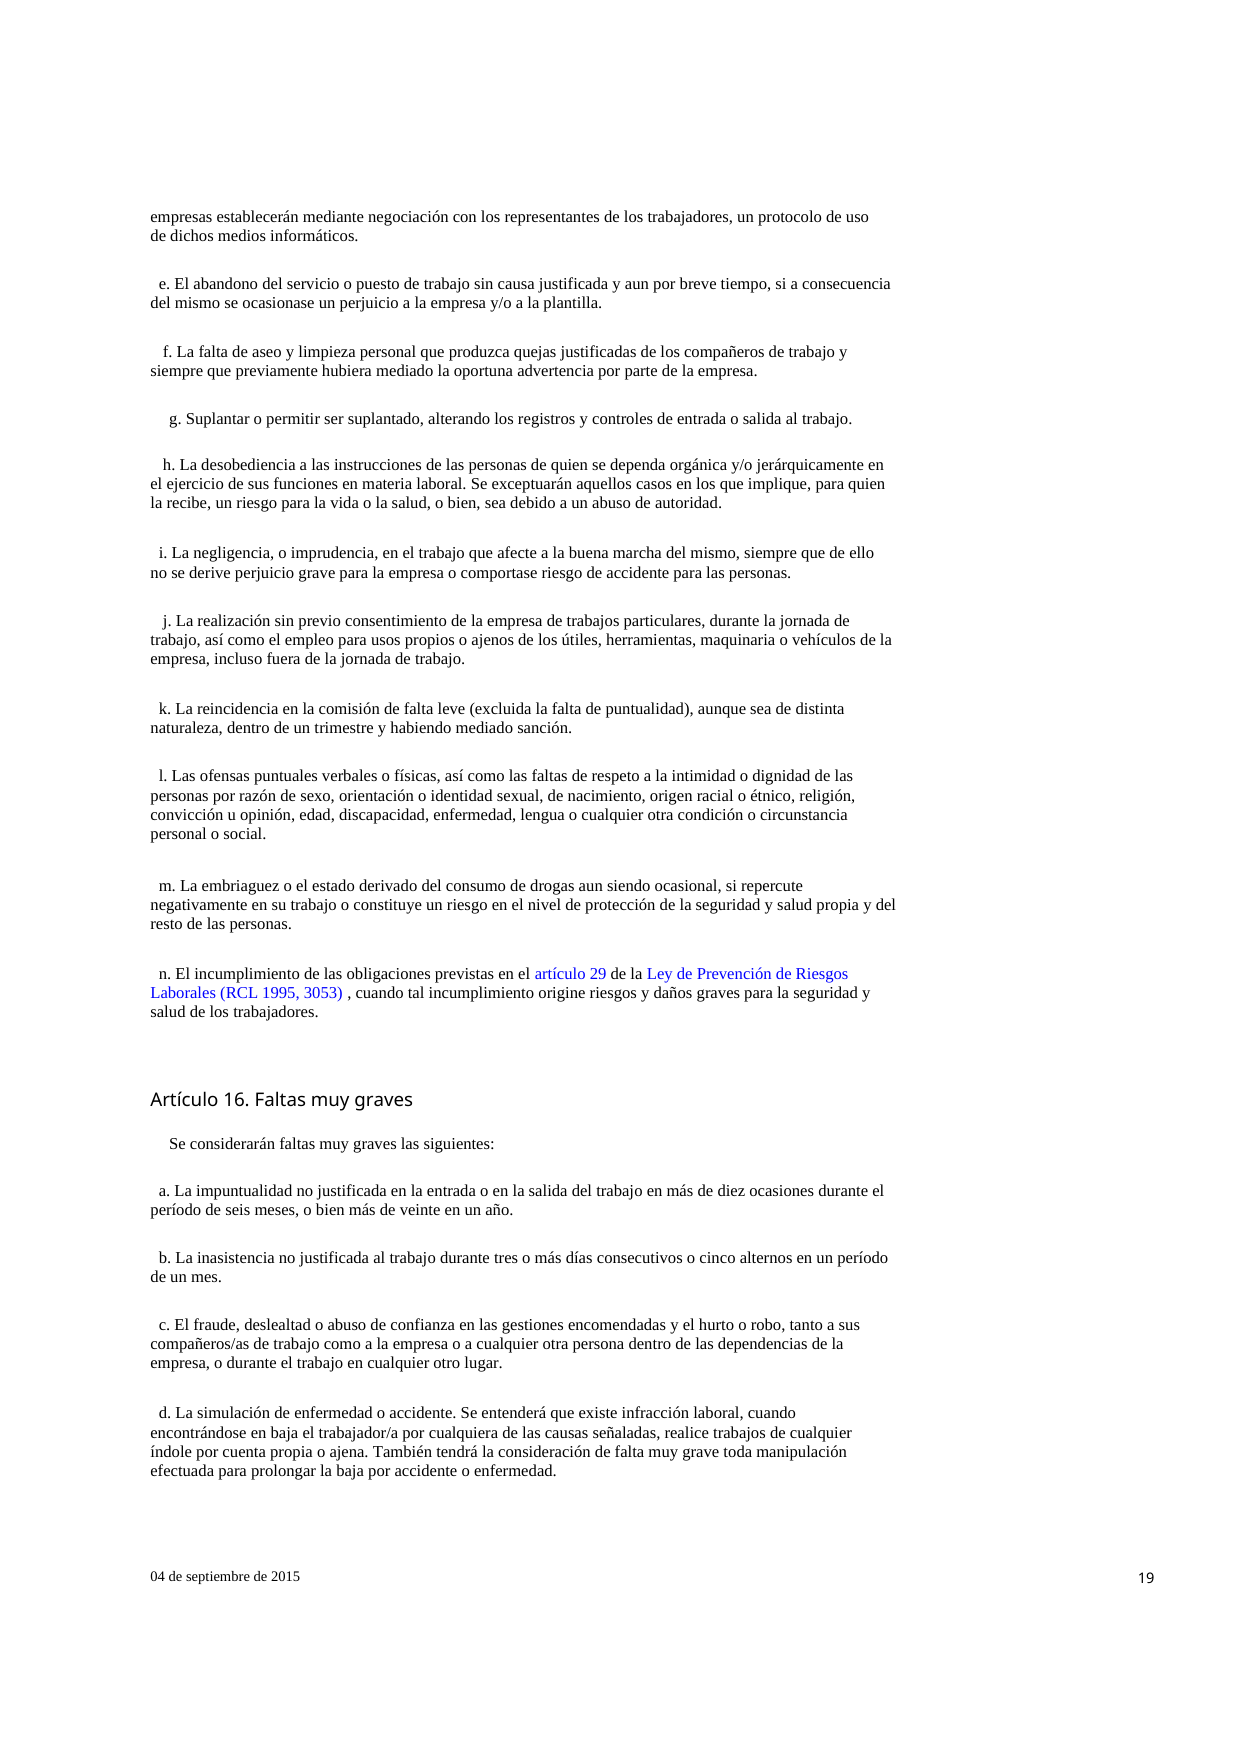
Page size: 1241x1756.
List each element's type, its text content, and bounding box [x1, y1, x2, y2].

text personas por razón de sexo, orientación o identidad sexual, de nacimiento, origen racial o étnico, religión, [150, 785, 1165, 804]
text g. Suplantar o permitir ser suplantado, alterando los registros y controles de entrada o salida al trabajo. [169, 409, 1100, 428]
text naturaleza, dentro de un trimestre y habiendo mediado sanción. [150, 718, 1165, 737]
text índole por cuenta propia o ajena. También tendrá la consideración de falta muy grave toda manipulación [150, 1442, 1165, 1461]
text trabajo, así como el empleo para usos propios o ajenos de los útiles, herramientas, maquinaria o vehículos de la [150, 630, 1165, 649]
text compañeros/as de trabajo como a la empresa o a cualquier otra persona dentro de las dependencias de la [150, 1334, 1165, 1353]
text d. La simulación de enfermedad o accidente. Se entenderá que existe infracción laboral, cuando [150, 1403, 1165, 1422]
text 04 de septiembre de 2015 [150, 1568, 419, 1585]
text de dichos medios informáticos. [150, 226, 1165, 245]
text siempre que previamente hubiera mediado la oportuna advertencia por parte de la empresa. [150, 361, 1165, 380]
text l. Las ofensas puntuales verbales o físicas, así como las faltas de respeto a la intimidad o dignidad de las [150, 766, 1165, 785]
text c. El fraude, deslealtad o abuso de confianza en las gestiones encomendadas y el hurto o robo, tanto a sus [150, 1315, 1165, 1334]
text Laborales (RCL 1995, 3053) , cuando tal incumplimiento origine riesgos y daños graves para la seguridad y [150, 983, 1165, 1002]
text m. La embriaguez o el estado derivado del consumo de drogas aun siendo ocasional, si repercute [150, 876, 1165, 895]
text encontrándose en baja el trabajador/a por cualquiera de las causas señaladas, realice trabajos de cualquier [150, 1422, 1165, 1442]
text resto de las personas. [150, 914, 1165, 933]
text del mismo se ocasionase un perjuicio a la empresa y/o a la plantilla. [150, 293, 1165, 312]
text 19 [1138, 1568, 1231, 1588]
text f. La falta de aseo y limpieza personal que produzca quejas justificadas de los compañeros de trabajo y [150, 341, 1165, 361]
text h. La desobediencia a las instrucciones de las personas de quien se dependa orgánica y/o jerárquicamente en [150, 455, 1165, 474]
text negativamente en su trabajo o constituye un riesgo en el nivel de protección de la seguridad y salud propia y del [150, 895, 1165, 914]
text Se considerarán faltas muy graves las siguientes: [169, 1134, 657, 1153]
text convicción u opinión, edad, discapacidad, enfermedad, lengua o cualquier otra condición o circunstancia [150, 804, 1165, 824]
text no se derive perjuicio grave para la empresa o comportase riesgo de accidente para las personas. [150, 562, 1165, 582]
text empresa, incluso fuera de la jornada de trabajo. [150, 649, 1165, 668]
text empresa, o durante el trabajo en cualquier otro lugar. [150, 1353, 1165, 1372]
text personal o social. [150, 824, 1165, 843]
text k. La reincidencia en la comisión de falta leve (excluida la falta de puntualidad), aunque sea de distinta [150, 699, 1165, 718]
text período de seis meses, o bien más de veinte en un año. [150, 1199, 1165, 1219]
text efectuada para prolongar la baja por accidente o enfermedad. [150, 1461, 1165, 1480]
text empresas establecerán mediante negociación con los representantes de los trabajadores, un protocolo de uso [150, 207, 1165, 226]
text i. La negligencia, o imprudencia, en el trabajo que afecte a la buena marcha del mismo, siempre que de ello [150, 543, 1165, 562]
text e. El abandono del servicio o puesto de trabajo sin causa justificada y aun por breve tiempo, si a consecuencia [150, 274, 1165, 293]
text a. La impuntualidad no justificada en la entrada o en la salida del trabajo en más de diez ocasiones durante el [150, 1180, 1165, 1199]
text la recibe, un riesgo para la vida o la salud, o bien, sea debido a un abuso de autoridad. [150, 493, 1165, 512]
text j. La realización sin previo consentimiento de la empresa de trabajos particulares, durante la jornada de [150, 611, 1165, 630]
text b. La inasistencia no justificada al trabajo durante tres o más días consecutivos o cinco alternos en un período [150, 1248, 1165, 1267]
text salud de los trabajadores. [150, 1002, 1165, 1021]
text el ejercicio de sus funciones en materia laboral. Se exceptuarán aquellos casos en los que implique, para quien [150, 474, 1165, 493]
text n. El incumplimiento de las obligaciones previstas en el artículo 29 de la Ley de Prevención de Riesgos [150, 964, 1165, 983]
text Artículo 16. Faltas muy graves [150, 1086, 527, 1111]
text de un mes. [150, 1267, 1165, 1286]
